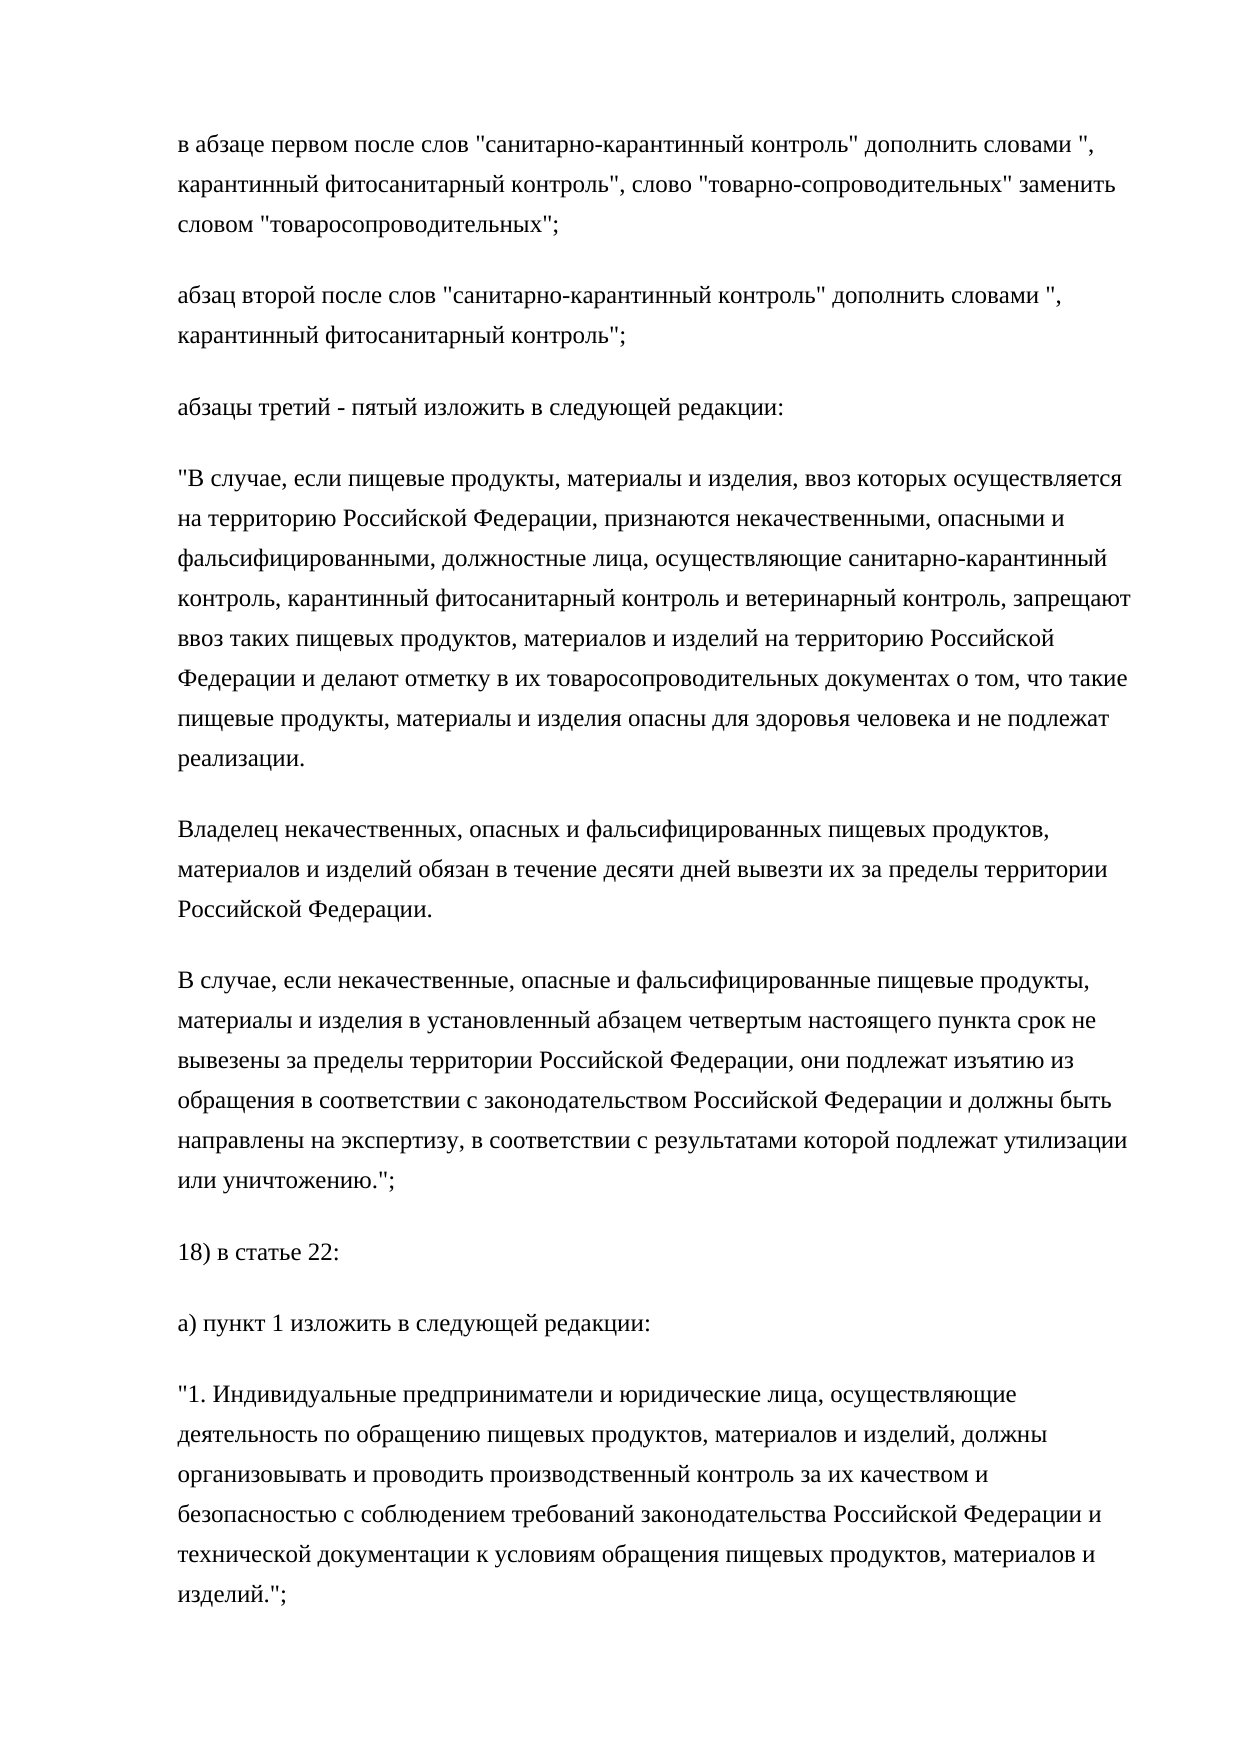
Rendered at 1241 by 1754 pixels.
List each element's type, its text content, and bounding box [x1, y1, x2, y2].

text абзац второй после слов "санитарно-карантинный контроль" дополнить словами ", карантинный фитосанитарный контроль"; [177, 269, 1152, 349]
text Владелец некачественных, опасных и фальсифицированных пищевых продуктов, материалов и изделий обязан в течение десяти дней вывезти их за пределы территории Российской Федерации. [177, 803, 1152, 923]
text 18) в статье 22: [177, 1226, 1152, 1266]
text а) пункт 1 изложить в следующей редакции: [177, 1297, 1152, 1337]
text "1. Индивидуальные предприниматели и юридические лица, осуществляющие деятельность по обращению пищевых продуктов, материалов и изделий, должны организовывать и проводить производственный контроль за их качеством и безопасностью с соблюдением требований законодательства Российской Федерации и технической документации к условиям обращения пищевых продуктов, материалов и изделий."; [177, 1368, 1152, 1608]
text в абзаце первом после слов "санитарно-карантинный контроль" дополнить словами ", карантинный фитосанитарный контроль", слово "товарно-сопроводительных" заменить словом "товаросопроводительных"; [177, 118, 1152, 238]
text В случае, если некачественные, опасные и фальсифицированные пищевые продукты, материалы и изделия в установленный абзацем четвертым настоящего пункта срок не вывезены за пределы территории Российской Федерации, они подлежат изъятию из обращения в соответствии с законодательством Российской Федерации и должны быть направлены на экспертизу, в соответствии с результатами которой подлежат утилизации или уничтожению."; [177, 954, 1152, 1194]
text "В случае, если пищевые продукты, материалы и изделия, ввоз которых осуществляется на территорию Российской Федерации, признаются некачественными, опасными и фальсифицированными, должностные лица, осуществляющие санитарно-карантинный контроль, карантинный фитосанитарный контроль и ветеринарный контроль, запрещают ввоз таких пищевых продуктов, материалов и изделий на территорию Российской Федерации и делают отметку в их товаросопроводительных документах о том, что такие пищевые продукты, материалы и изделия опасны для здоровья человека и не подлежат реализации. [177, 452, 1152, 772]
text абзацы третий - пятый изложить в следующей редакции: [177, 381, 1152, 421]
